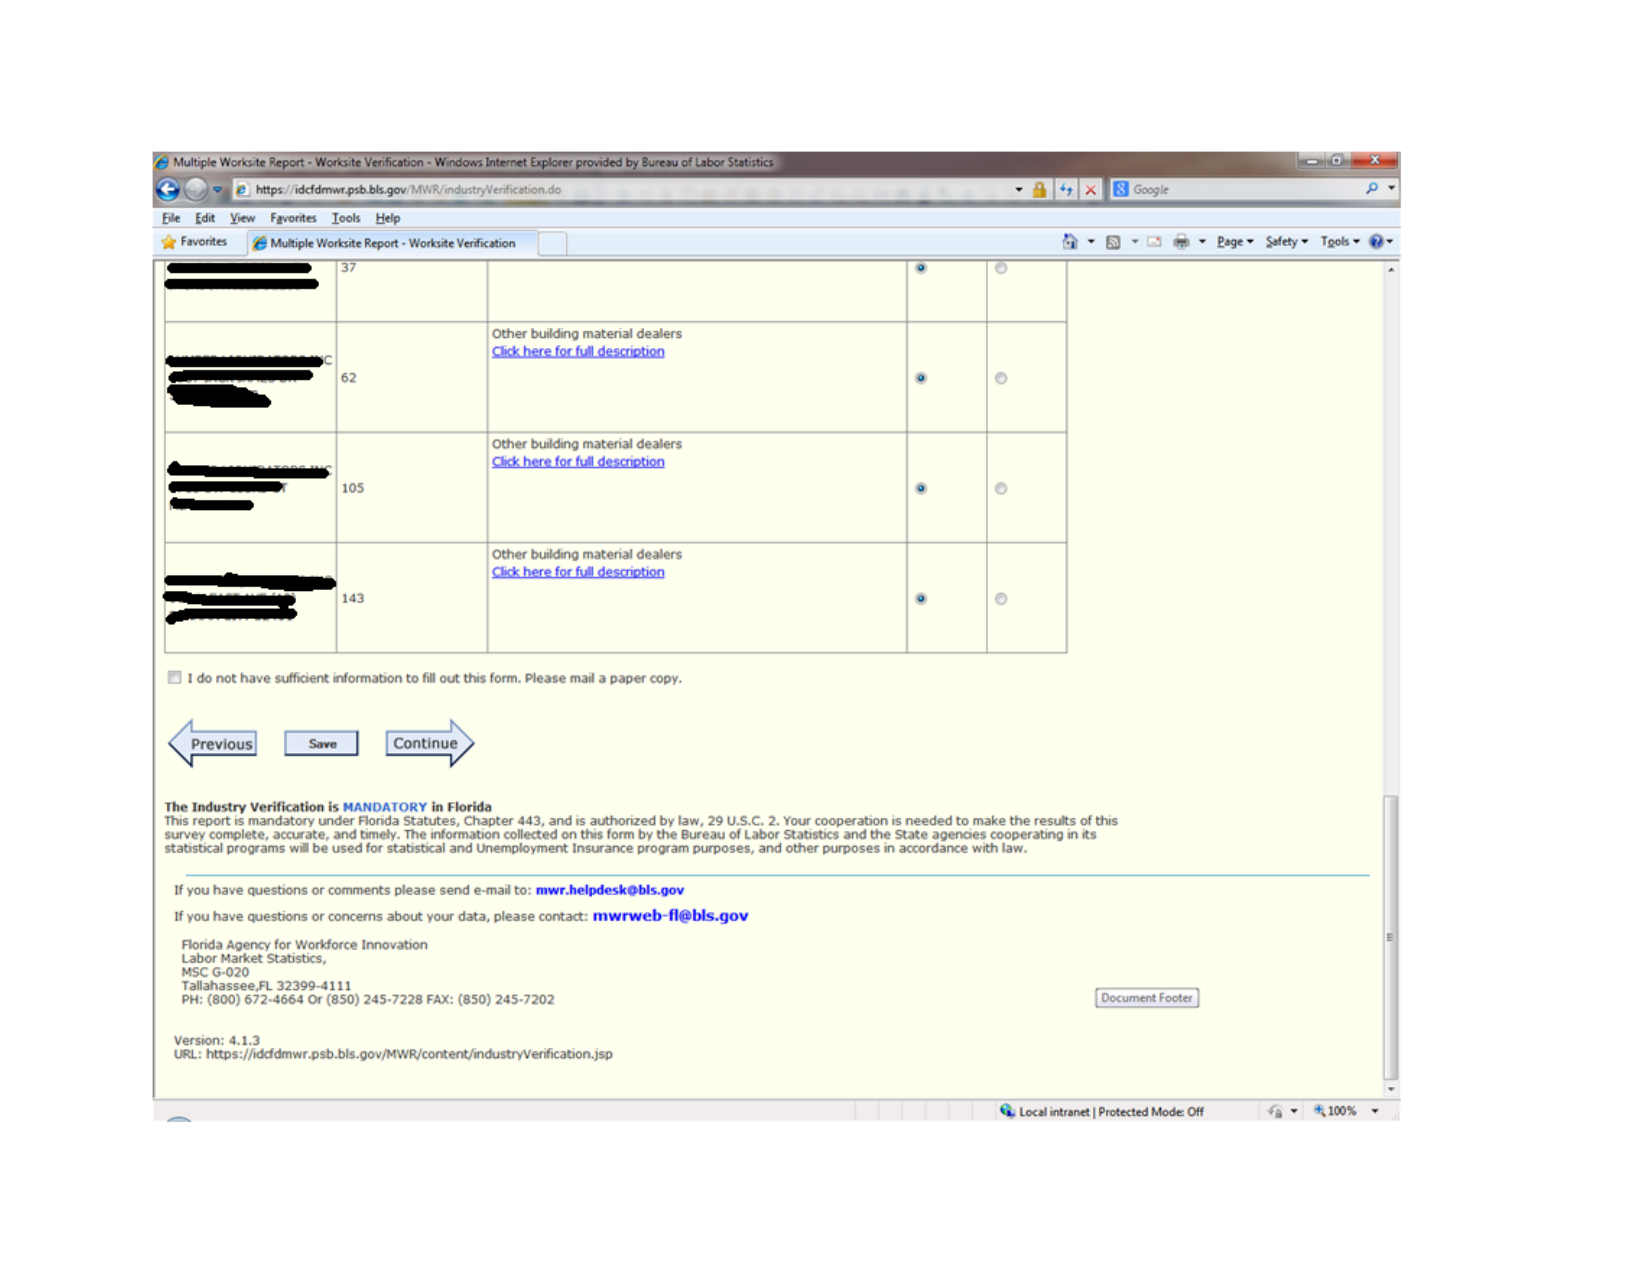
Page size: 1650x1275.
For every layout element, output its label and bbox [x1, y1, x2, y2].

picture [150, 150, 1404, 1125]
